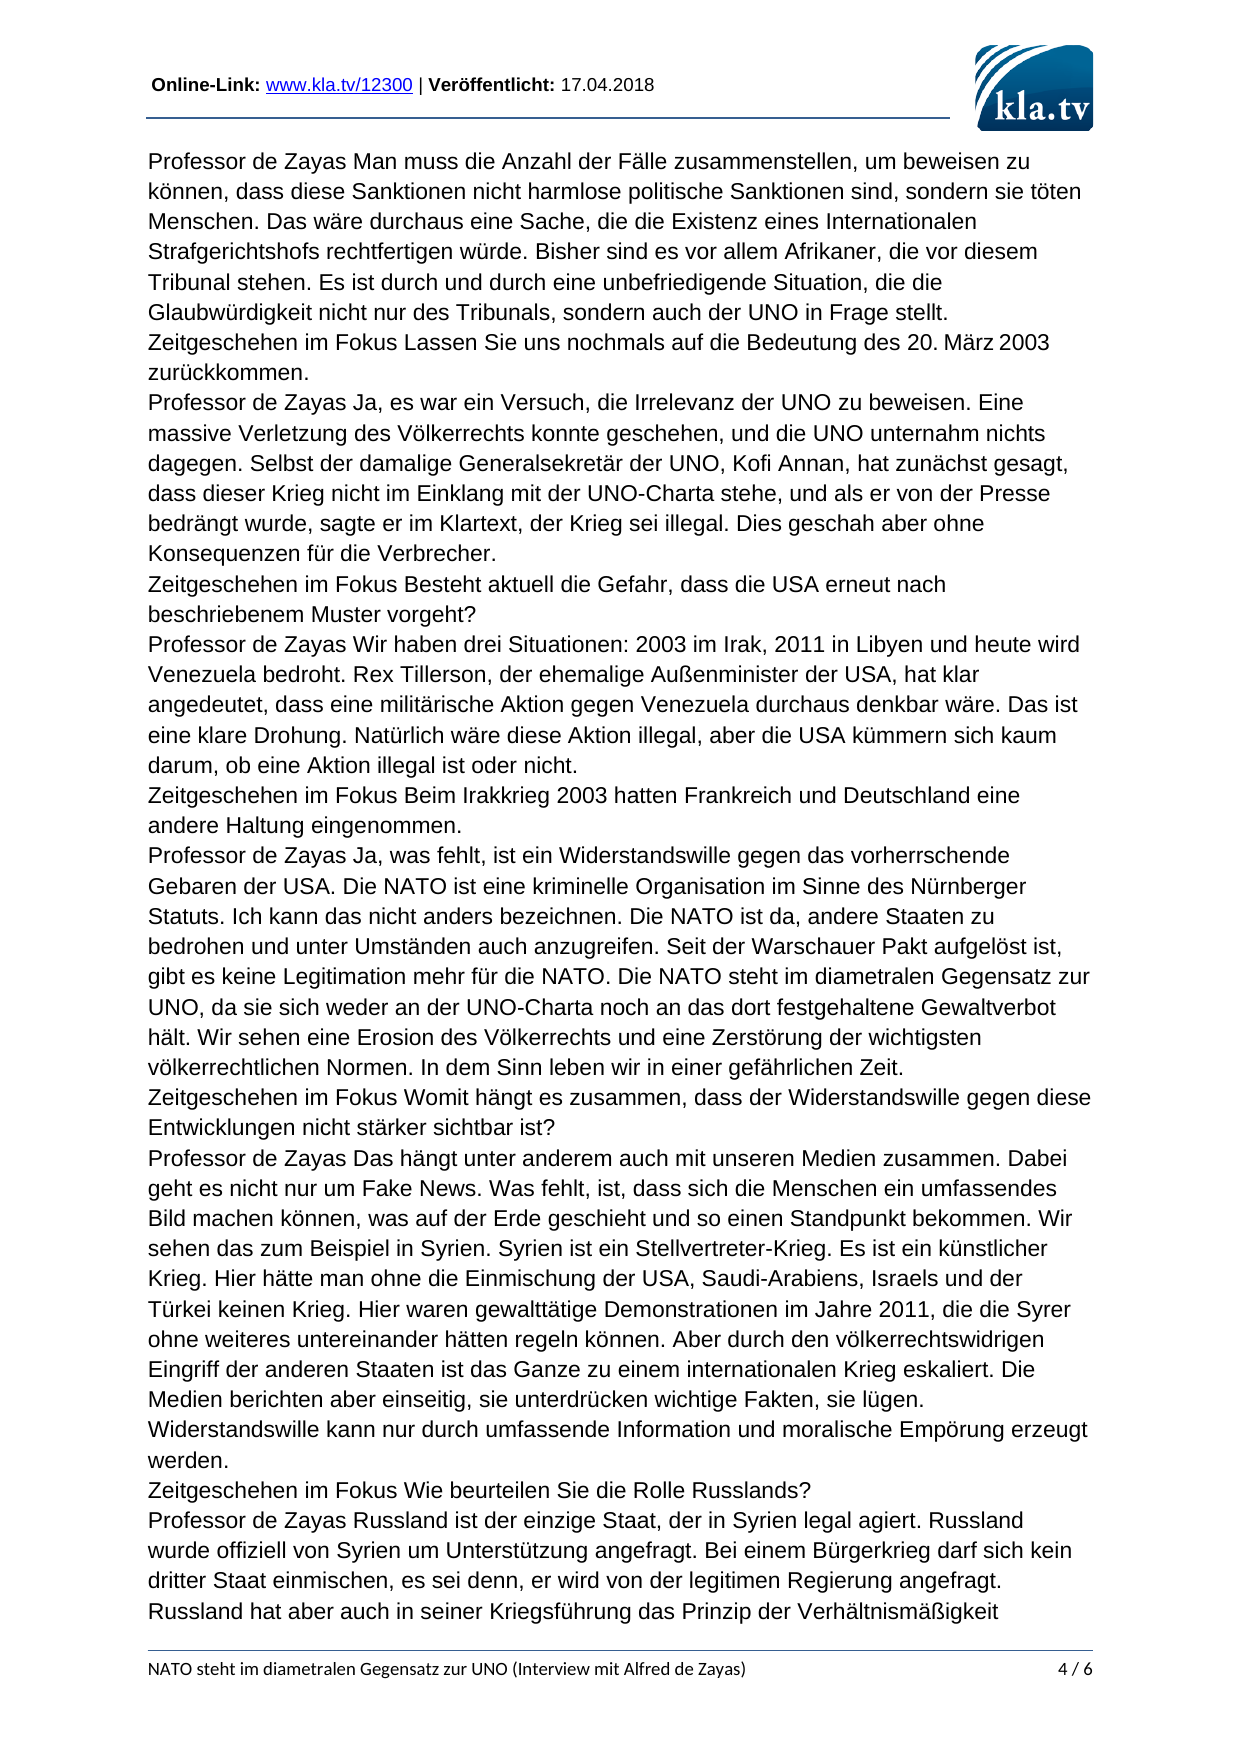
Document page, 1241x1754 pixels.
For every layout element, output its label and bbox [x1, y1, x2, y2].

text [148, 148, 1093, 1624]
